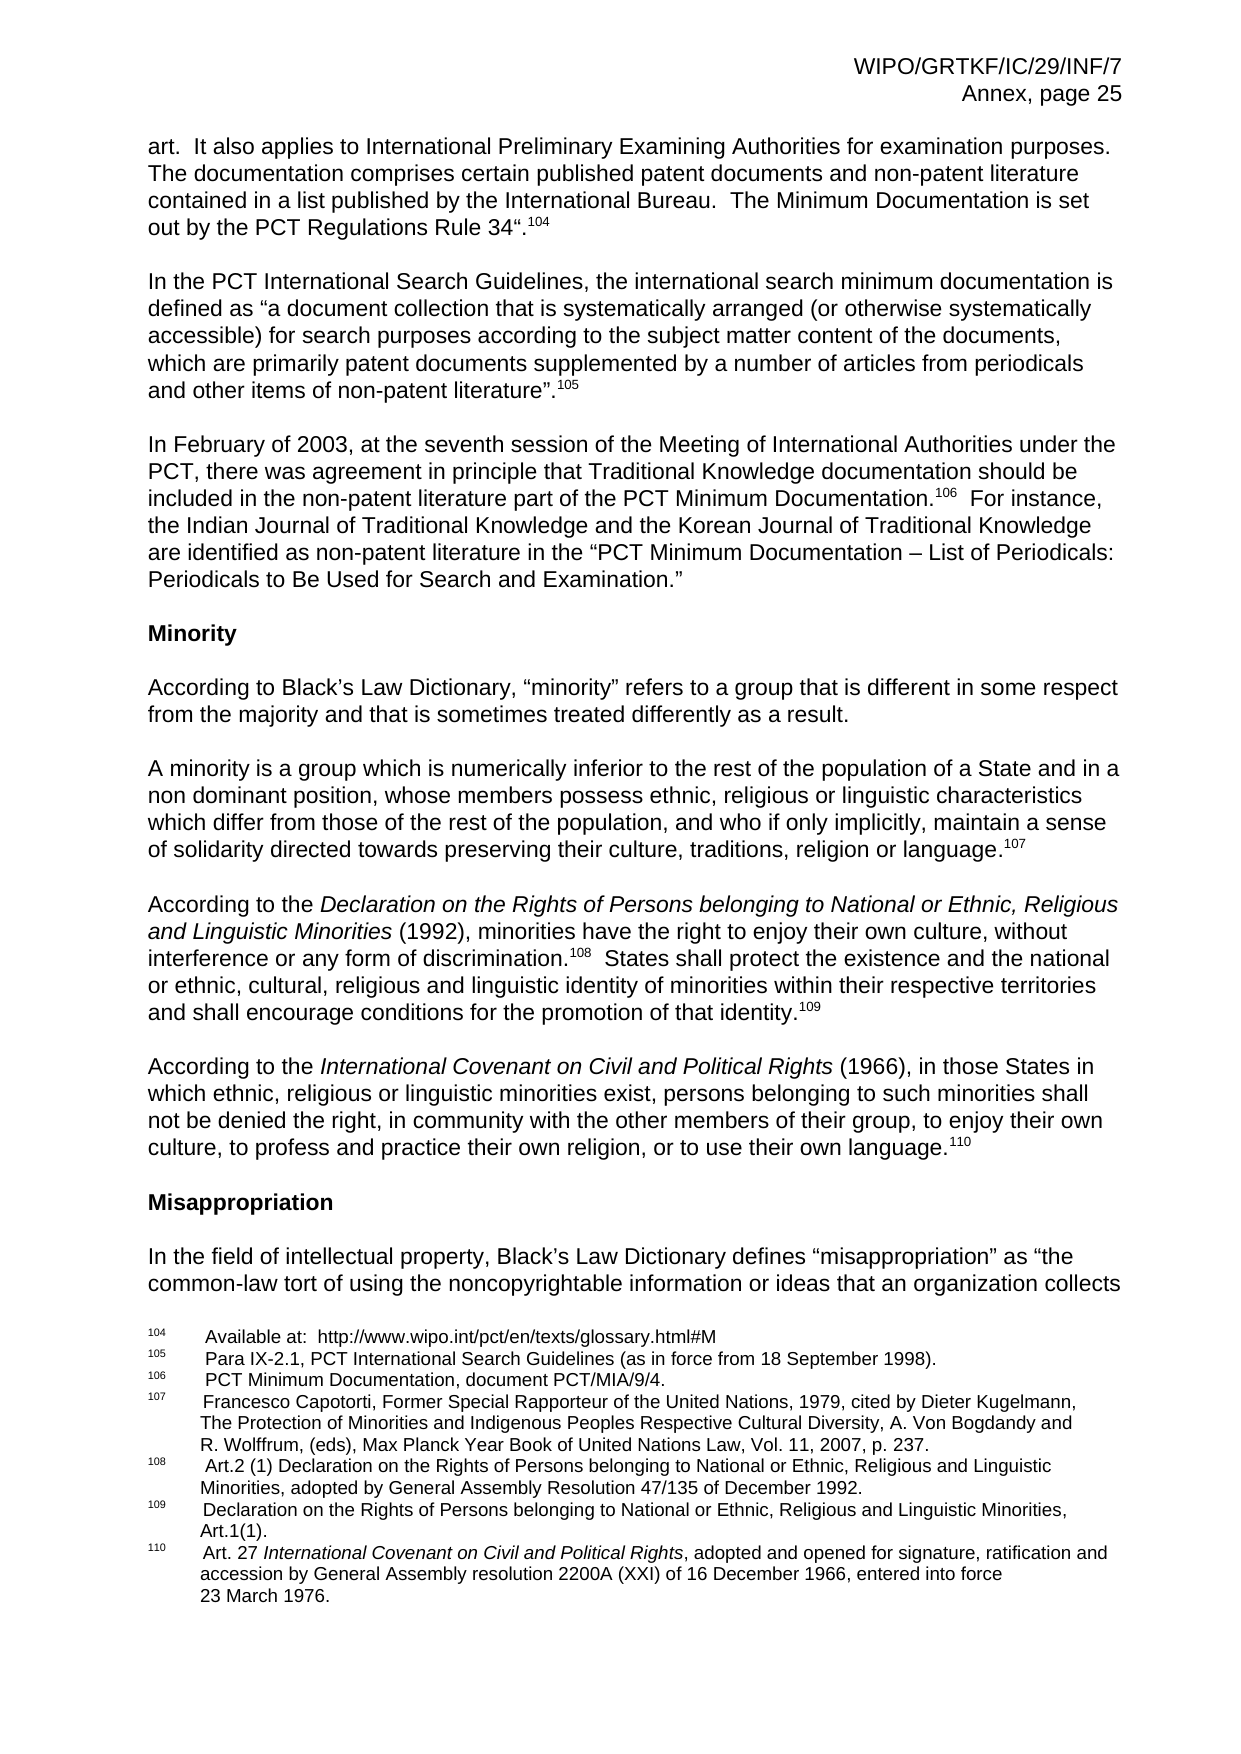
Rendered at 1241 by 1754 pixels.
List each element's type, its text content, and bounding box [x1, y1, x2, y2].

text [148, 132, 1122, 241]
text According to the International Covenant on Civil and Political Rights (1966), in those States in which ethnic, religious or linguistic minorities exist, persons belonging to such minorities shall not be denied the right, in community with the other members of their group, to enjoy their own culture, to profess and practice their own religion, or to use their own language. [148, 1052, 1122, 1161]
text According to the Declaration on the Rights of Persons belonging to National or Ethnic, Religious and Linguistic Minorities (1992), minorities have the right to enjoy their own culture, without interference or any form of discrimination. States shall protect the existence and the national or ethnic, cultural, religious and linguistic identity of minorities within their respective territories and shall encourage conditions for the promotion of that identity. [148, 890, 1122, 1025]
text Minority [148, 619, 1122, 646]
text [148, 1242, 1122, 1296]
text According to Black’s Law Dictionary, “minority” refers to a group that is different in some respect from the majority and that is sometimes treated differently as a result. [148, 673, 1122, 727]
text In February of 2003, at the seventh session of the Meeting of International Authorities under the PCT, there was agreement in principle that Traditional Knowledge documentation should be included in the non-patent literature part of the PCT Mini Documentation. For instance, the Indian Journal of Traditional Knowledge and the Korean Journal of Traditional Knowledge are identified as non-patent literature in the “PCT Mini Documentation – List of Periodicals: Periodicals to Be Used for Search and Examination.” [148, 430, 1122, 593]
text A minority is a group which is numerically inferior to the rest of the population of a State and in a non dominant position, whose members possess ethnic, religious or linguistic characteristics which differ from those of the rest of the population, and who if only implicitly, maintain a sense of solidarity directed towards preserving their culture, traditions, religion or language. [148, 754, 1122, 863]
text In the PCT International Search Guidelines, the international search minimum documentation is defined as “a document collection that is systematically arranged (or otherwise systematically accessible) for search purposes according to the subject matter content of the documents, which are primarily patent documents supplemented by a number of articles from periodicals and other items of non-patent literature”. [148, 268, 1122, 403]
text Misappropriation [148, 1188, 1122, 1215]
